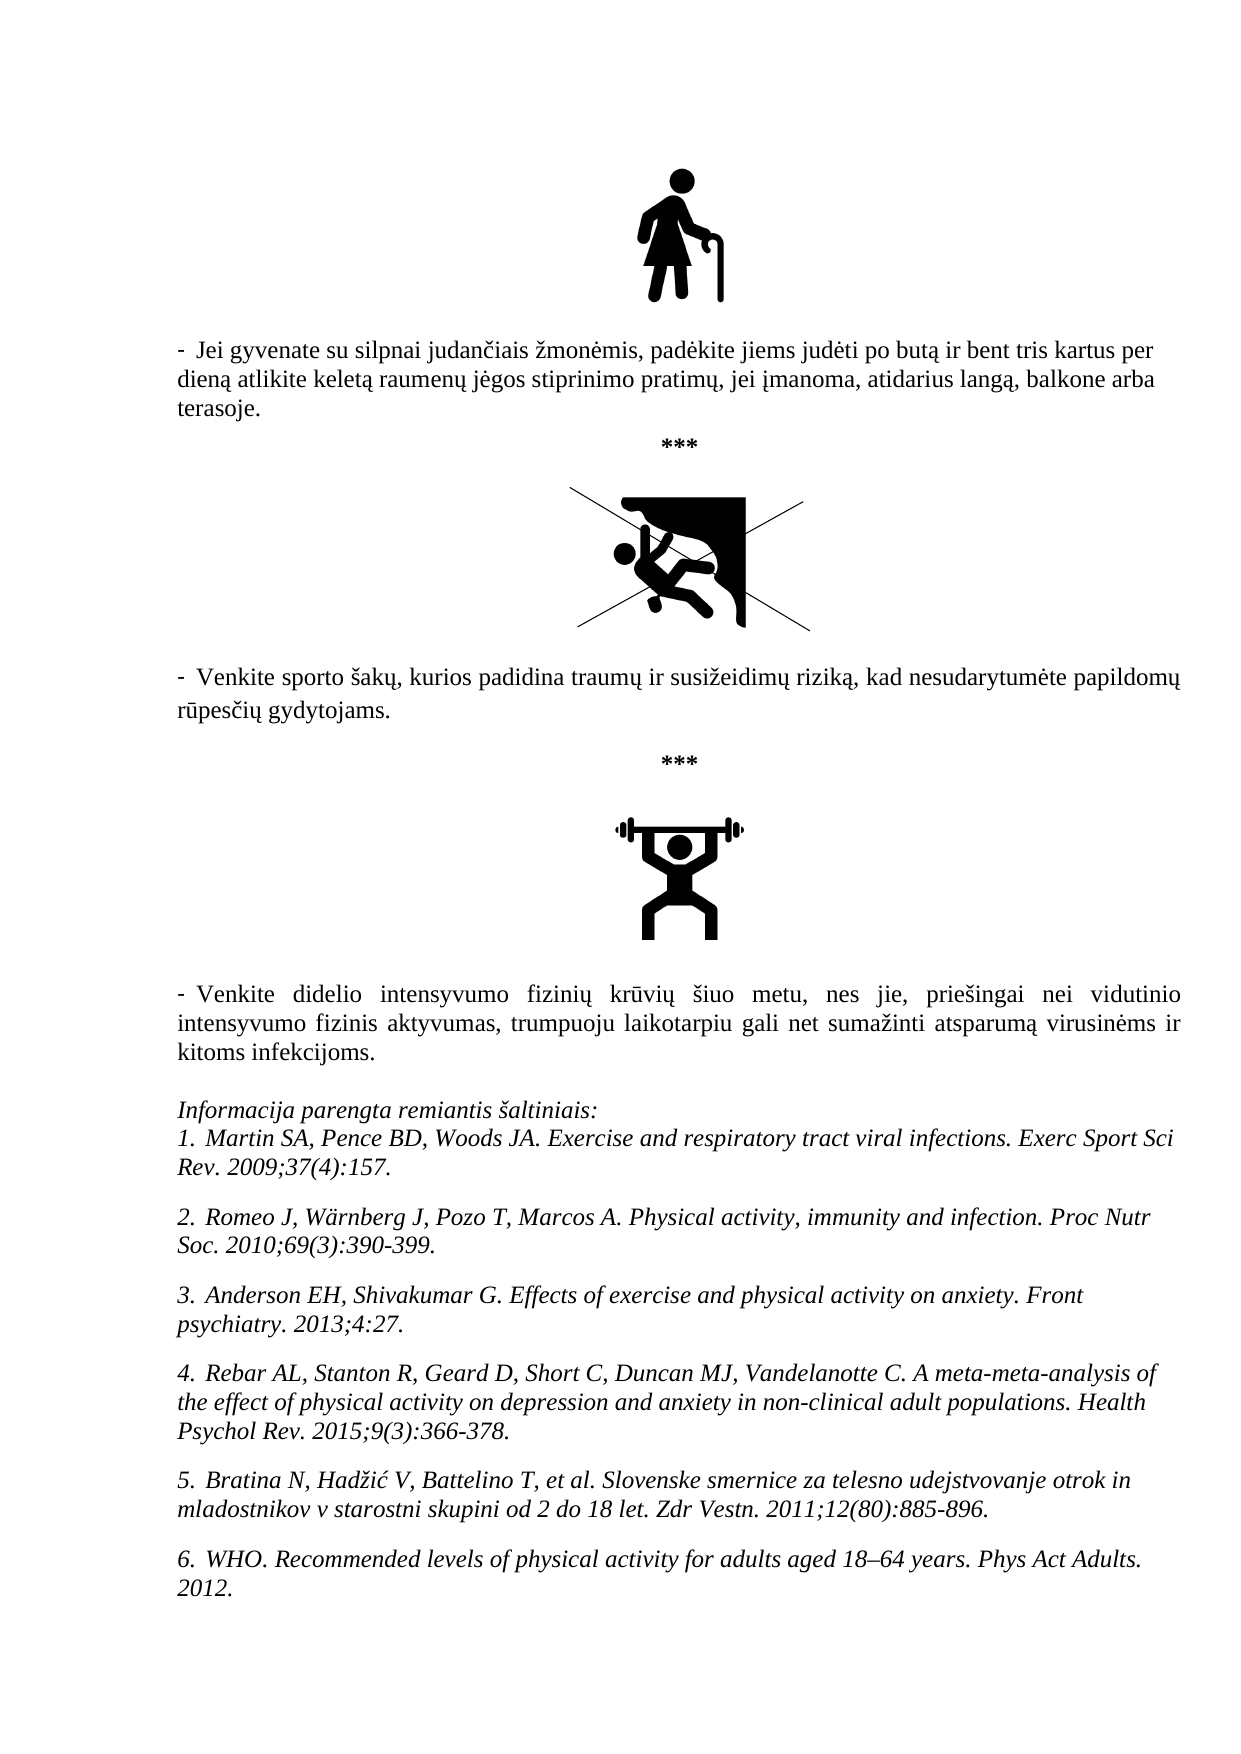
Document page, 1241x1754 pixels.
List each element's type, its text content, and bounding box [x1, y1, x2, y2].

text 4. Rebar AL, Stanton R, Geard D, Short C, Duncan MJ, Vandelanotte C. A meta-meta-analysis of the effect of physical activity on depression and anxiety in non-clinical adult populations. Health Psychol Rev. 2015;9(3):366-378. [177, 1358, 1182, 1445]
picture [604, 159, 755, 310]
text Informacija parengta remiantis šaltiniais: [177, 1095, 1182, 1123]
text 3. Anderson EH, Shivakumar G. Effects of exercise and physical activity on anxiety. Front psychiatry. 2013;4:27. [177, 1280, 1182, 1338]
text 1. Martin SA, Pence BD, Woods JA. Exercise and respiratory tract viral infections. Exerc Sport Sci Rev. 2009;37(4):157. [177, 1123, 1182, 1181]
list Jei gyvenate su silpnai judančiais žmonėmis, padėkite jiems judėti po butą ir bent tris kartus per dieną atlikite keletą raumenų jėgos stiprinimo pratimų, jei įmanoma, atidarius langą, balkone arba terasoje. [177, 334, 1182, 422]
text 6. WHO. Recommended levels of physical activity for adults aged 18–64 years. Phys Act Adults. 2012. [177, 1544, 1182, 1601]
picture [604, 563, 755, 637]
text *** [177, 432, 1182, 461]
picture [604, 486, 755, 561]
list Venkite didelio intensyvumo fizinių krūvių šiuo metu, nes jie, priešingai nei vidutinio intensyvumo fizinis aktyvumas, trumpuoju laikotarpiu gali net sumažinti atsparumą virusinėms ir kitoms infekcijoms. [177, 978, 1182, 1066]
picture [698, 530, 755, 596]
list Venkite sporto šakų, kurios padidina traumų ir susižeidimų riziką, kad nesudarytumėte papildomų rūpesčių gydytojams. [177, 661, 1182, 724]
text 2. Romeo J, Wärnberg J, Pozo T, Marcos A. Physical activity, immunity and infection. Proc Nutr Soc. 2010;69(3):390-399. [177, 1202, 1182, 1259]
text *** [177, 749, 1182, 778]
picture [604, 803, 755, 954]
text 5. Bratina N, Hadžić V, Battelino T, et al. Slovenske smernice za telesno udejstvovanje otrok in mladostnikov v starostni skupini od 2 do 18 let. Zdr Vestn. 2011;12(80):885-896. [177, 1466, 1182, 1523]
picture [604, 510, 691, 611]
